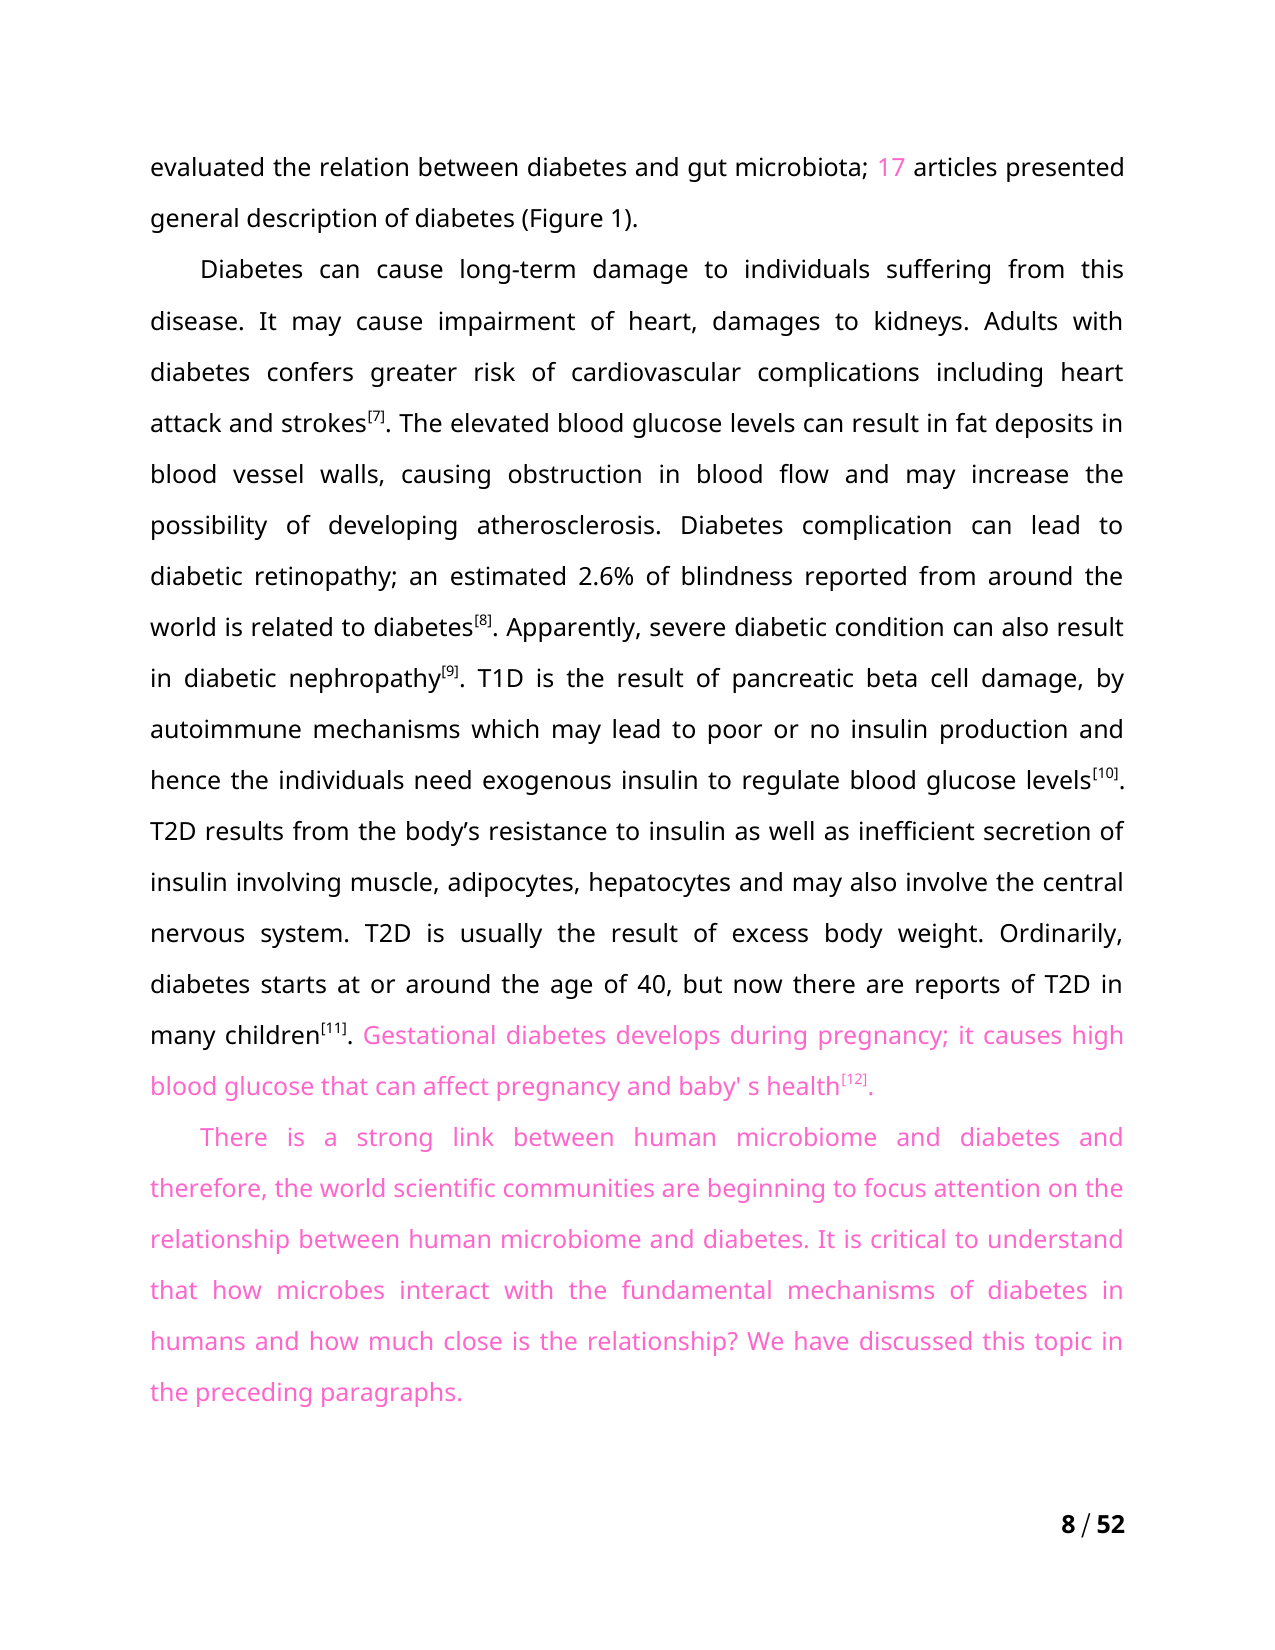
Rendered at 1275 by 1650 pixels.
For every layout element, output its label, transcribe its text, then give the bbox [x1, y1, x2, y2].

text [150, 150, 1125, 235]
text There is a strong link between human microbiome and diabetes and therefore, the world scientific communities are beginning to focus attention on the relationship between human microbiome and diabetes. It is critical to understand that how microbes interact with the fundamental mechanisms of diabetes in humans and how much close is the relationship? We have discussed this topic in the preceding paragraphs. [150, 1120, 1125, 1409]
text Diabetes can cause long-term damage to individuals suffering from this disease. It may cause impairment of heart, damages to kidneys. Adults with diabetes confers greater risk of cardiovascular complications including heart attack and strokes[7]. The elevated blood glucose levels can result in fat deposits in blood vessel walls, causing obstruction in blood flow and may increase the possibility of developing atherosclerosis. Diabetes complication can lead to diabetic retinopathy; an estimated 2.6% of blindness reported from around the world is related to diabetes[8]. Apparently, severe diabetic condition can also result in diabetic nephropathy[9]. T1D is the result of pancreatic beta cell damage, by autoimmune mechanisms which may lead to poor or no insulin production and hence the individuals need exogenous insulin to regulate blood glucose levels[10]. T2D results from the body’s resistance to insulin as well as inefficient secretion of insulin involving muscle, adipocytes, hepatocytes and may also involve the central nervous system. T2D is usually the result of excess body weight. Ordinarily, diabetes starts at or around the age of 40, but now there are reports of T2D in many children[11]. Gestational diabetes develops during pregnancy; it causes high blood glucose that can affect pregnancy and baby' s health[12]. [150, 252, 1125, 1103]
